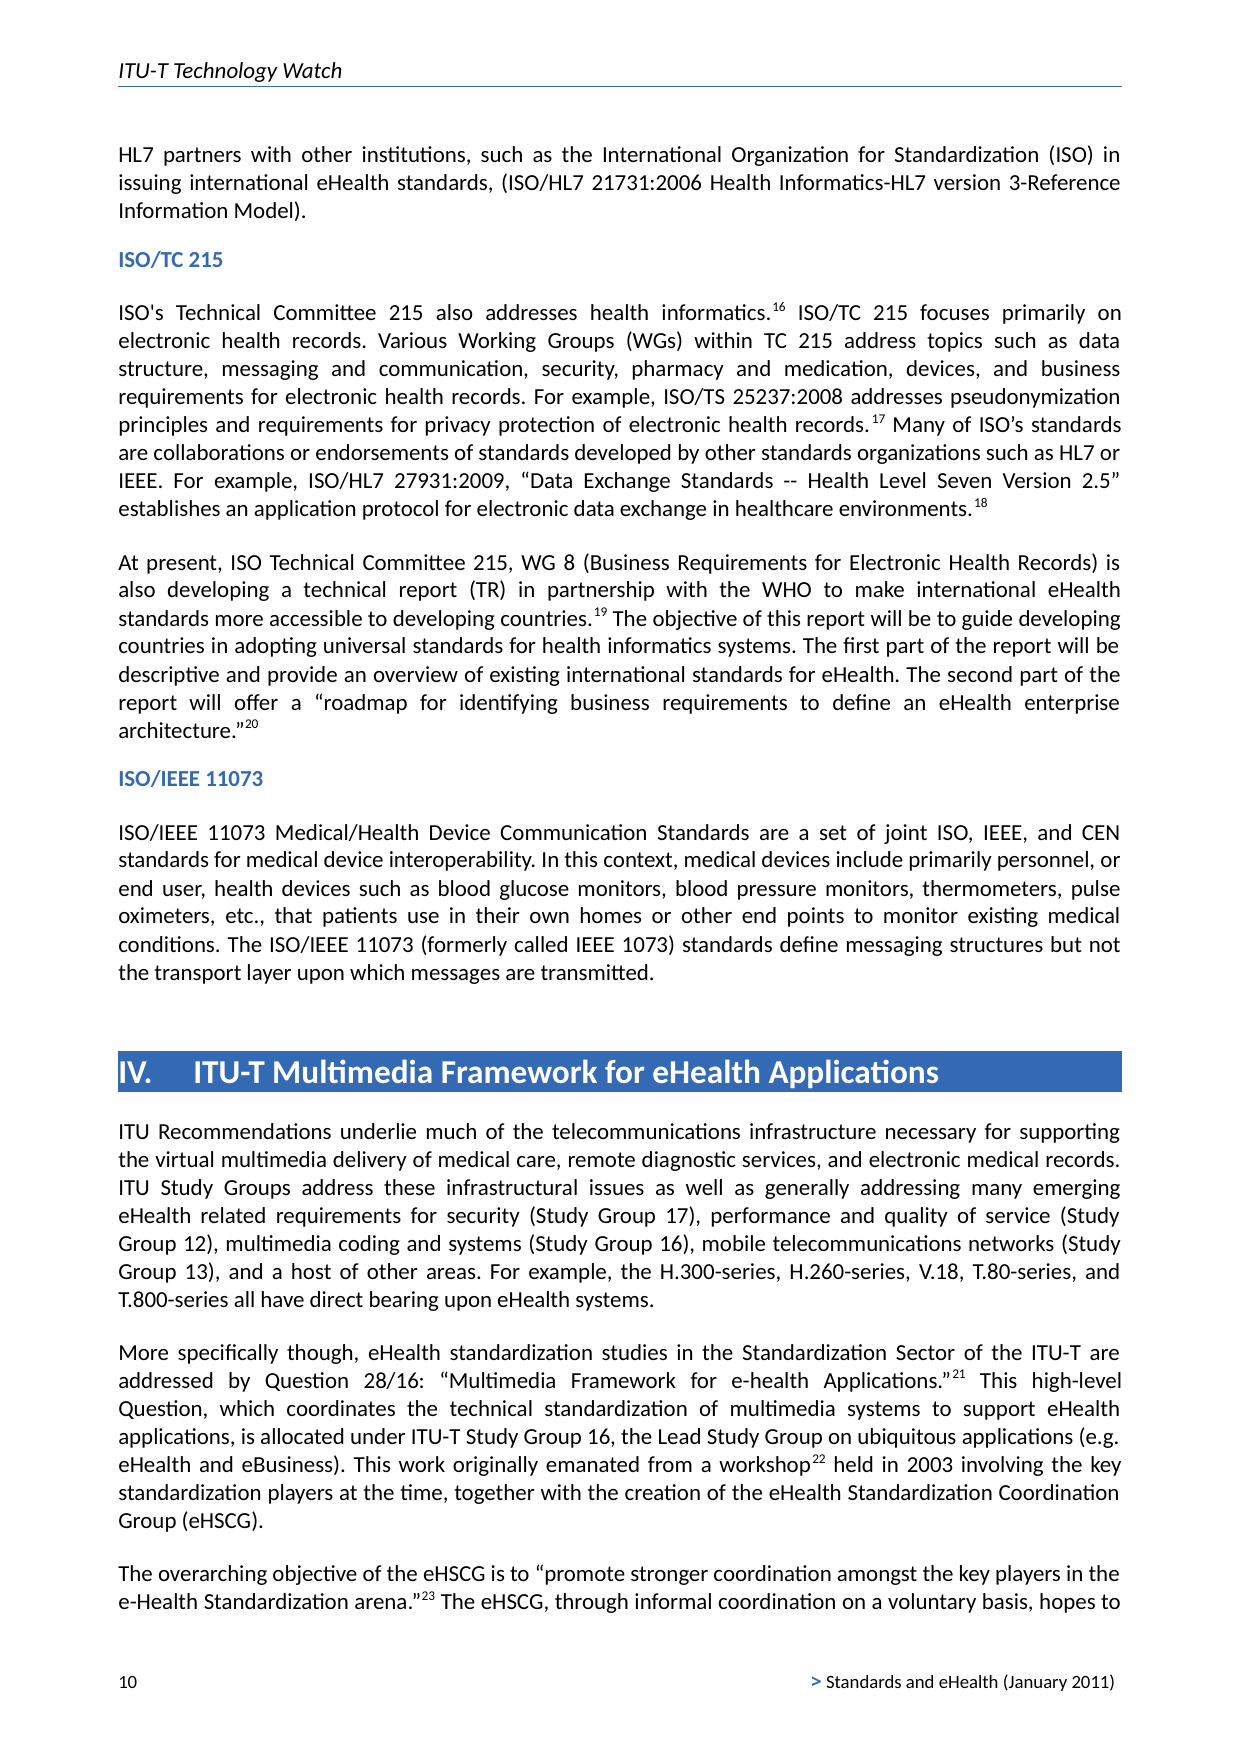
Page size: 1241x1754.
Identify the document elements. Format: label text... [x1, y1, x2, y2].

subtitle ISO/IEEE 11073 [118, 764, 1122, 793]
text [118, 1559, 1122, 1615]
text ISO/IEEE 11073 Medical/Health Device Communication Standards are a set of joint ISO, IEEE, and CEN standards for medical device interoperability. In this context, medical devices include primarily personnel, or end user, health devices such as blood glucose monitors, blood pressure monitors, thermometers, pulse oximeters, etc., that patients use in their own homes or other end points to monitor existing medical conditions. The ISO/IEEE 11073 (formerly called IEEE 1073) standards define messaging structures but not the transport layer upon which messages are transmitted. [118, 818, 1122, 986]
text More specifically though, eHealth standardization studies in the Standardization Sector of the ITU-T are addressed by Question 28/16: “Multimedia Framework for e-health Applications.” This high-level Question, which coordinates the technical standardization of multimedia systems to support eHealth applications, is allocated under ITU-T Study Group 16, the Lead Study Group on ubiquitous applications (e.g. eHealth and eBusiness). This work originally emanated from a workshop held in 2003 involving the key standardization players at the time, together with the creation of the eHealth Standardization Coordination Group (eHSCG). [118, 1338, 1122, 1534]
text ITU Recommendations underlie much of the telecommunications infrastructure necessary for supporting the virtual multimedia delivery of medical care, remote diagnostic services, and electronic medical records. ITU Study Groups address these infrastructural issues as well as generally addressing many emerging eHealth related requirements for security (Study Group 17), performance and quality of service (Study Group 12), multimedia coding and systems (Study Group 16), mobile telecommunications networks (Study Group 13), and a host of other areas. For example, the H.300-series, H.260-series, V.18, T.80-series, and T.800-series all have direct bearing upon eHealth systems. [118, 1117, 1122, 1313]
text At present, ISO Technical Committee 215, WG 8 (Business Requirements for Electronic Health Records) is also developing a technical report (TR) in partnership with the WHO to make international eHealth standards more accessible to developing countries. The objective of this report will be to guide developing countries in adopting universal standards for health informatics systems. The first part of the report will be descriptive and provide an overview of existing international standards for eHealth. The second part of the report will offer a “roadmap for identifying business requirements to define an eHealth enterprise architecture.” [118, 548, 1122, 744]
subtitle IV. ITU-T Multimedia Framework for eHealth Applications [118, 1051, 1122, 1092]
subtitle ISO/TC 215 [118, 245, 1122, 273]
text ISO's Technical Committee 215 also addresses health informatics. ISO/TC 215 focuses primarily on electronic health records. Various Working Groups (WGs) within TC 215 address topics such as data structure, messaging and communication, security, pharmacy and medication, devices, and business requirements for electronic health records. For example, ISO/TS 25237:2008 addresses pseudonymization principles and requirements for privacy protection of electronic health records. Many of ISO’s standards are collaborations or endorsements of standards developed by other standards organizations such as HL7 or IEEE. For example, ISO/HL7 27931:2009, “Data Exchange Standards -- Health Level Seven Version 2.5” establishes an application protocol for electronic data exchange in healthcare environments. [118, 298, 1122, 523]
text HL7 partners with other institutions, such as the International Organization for Standardization (ISO) in issuing international eHealth standards, (ISO/HL7 21731:2006 Health Informatics-HL7 version 3-Reference Information Model). [118, 141, 1122, 224]
